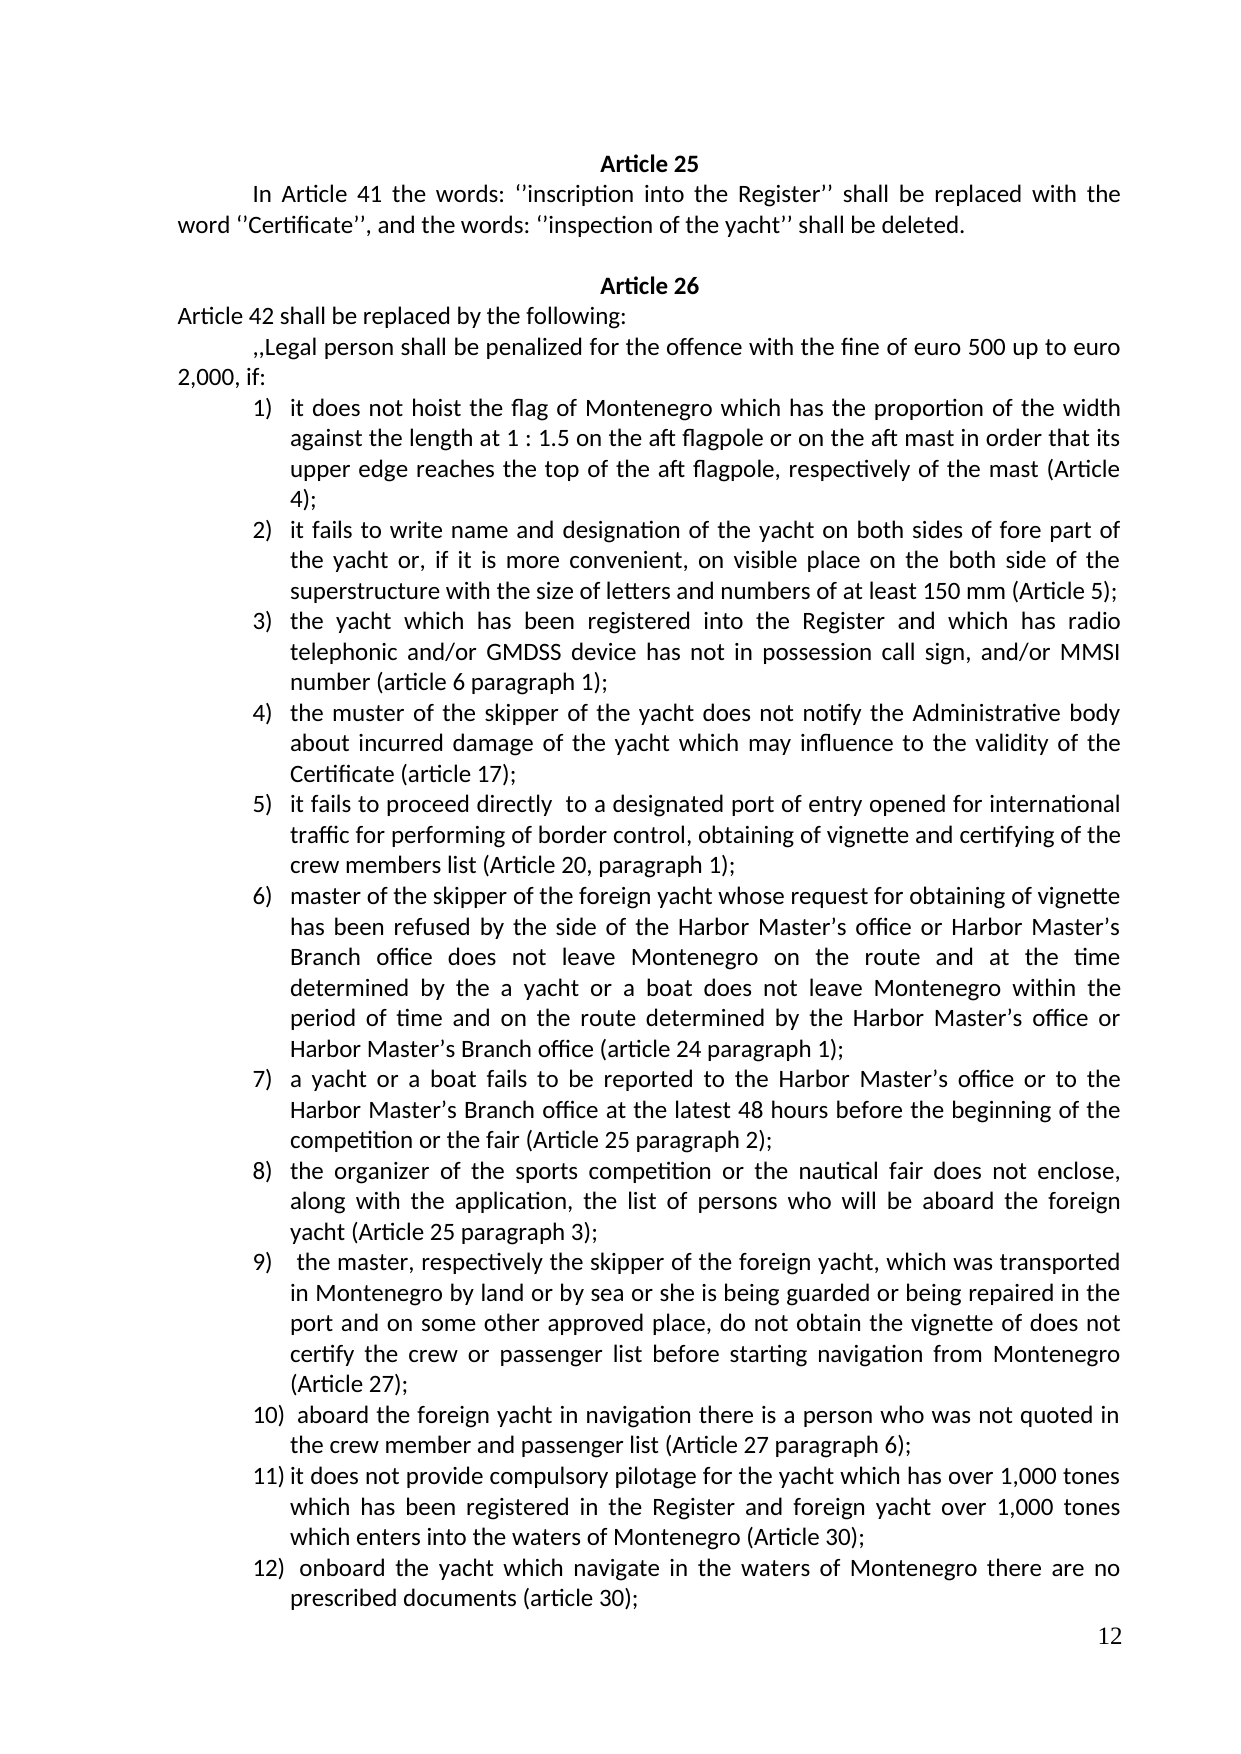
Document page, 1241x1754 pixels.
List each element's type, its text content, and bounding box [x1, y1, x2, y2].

list the muster of the skipper of the yacht does not notify the Administrative body about incurred damage of the yacht which may influence to the validity of the Certificate (article 17); [252, 697, 1122, 789]
list the organizer of the sports competition or the nautical fair does not enclose, along with the application, the list of persons who will be aboard the foreign yacht (Article 25 paragraph 3); [252, 1155, 1122, 1246]
list it fails to write name and designation of the yacht on both sides of fore part of the yacht or, if it is more convenient, on visible place on the both side of the superstructure with the size of letters and numbers of at least 150 mm (Article 5); [252, 514, 1122, 606]
list master of the skipper of the foreign yacht whose request for obtaining of vignette has been refused by the side of the Harbor Master’s office or Harbor Master’s Branch office does not leave Montenegro on the route and at the time determined by the a yacht or a boat does not leave Montenegro within the period of time and on the route determined by the Harbor Master’s office or Harbor Master’s Branch office (article 24 paragraph 1); [252, 880, 1122, 1063]
list the yacht which has been registered into the Register and which has radio telephonic and/or GMDSS device has not in possession call sign, and/or MMSI number (article 6 paragraph 1); [252, 606, 1122, 697]
text ,,Legal person shall be penalized for the offence with the fine of euro 500 up to euro 2,000, if: [177, 331, 1122, 392]
text Article 26 [177, 270, 1122, 300]
text In Article 41 the words: ‘’inscription into the Register’’ shall be replaced with the word ‘’Certificate’’, and the words: ‘’inspection of the yacht’’ shall be deleted. [177, 178, 1122, 239]
list it does not hoist the flag of Montenegro which has the proportion of the width against the length at 1 : 1.5 on the aft flagpole or on the aft mast in order that its upper edge reaches the top of the aft flagpole, respectively of the mast (Article 4); [252, 392, 1122, 514]
list it fails to proceed directly to a designated port of entry opened for international traffic for performing of border control, obtaining of vignette and certifying of the crew members list (Article 20, paragraph 1); [252, 789, 1122, 880]
list a yacht or a boat fails to be reported to the Harbor Master’s office or to the Harbor Master’s Branch office at the latest 48 hours before the beginning of the competition or the fair (Article 25 paragraph 2); [252, 1063, 1122, 1155]
list onboard the yacht which navigate in the waters of Montenegro there are no prescribed documents (article 30); [252, 1552, 1122, 1613]
list it does not provide compulsory pilotage for the yacht which has over 1,000 tones which has been registered in the Register and foreign yacht over 1,000 tones which enters into the waters of Montenegro (Article 30); [252, 1460, 1122, 1552]
text Article 42 shall be replaced by the following: [177, 300, 1122, 331]
text Article 25 [177, 148, 1122, 178]
list aboard the foreign yacht in navigation there is a person who was not quoted in the crew member and passenger list (Article 27 paragraph 6); [252, 1399, 1122, 1460]
list the master, respectively the skipper of the foreign yacht, which was transported in Montenegro by land or by sea or she is being guarded or being repaired in the port and on some other approved place, do not obtain the vignette of does not certify the crew or passenger list before starting navigation from Montenegro (Article 27); [252, 1246, 1122, 1399]
